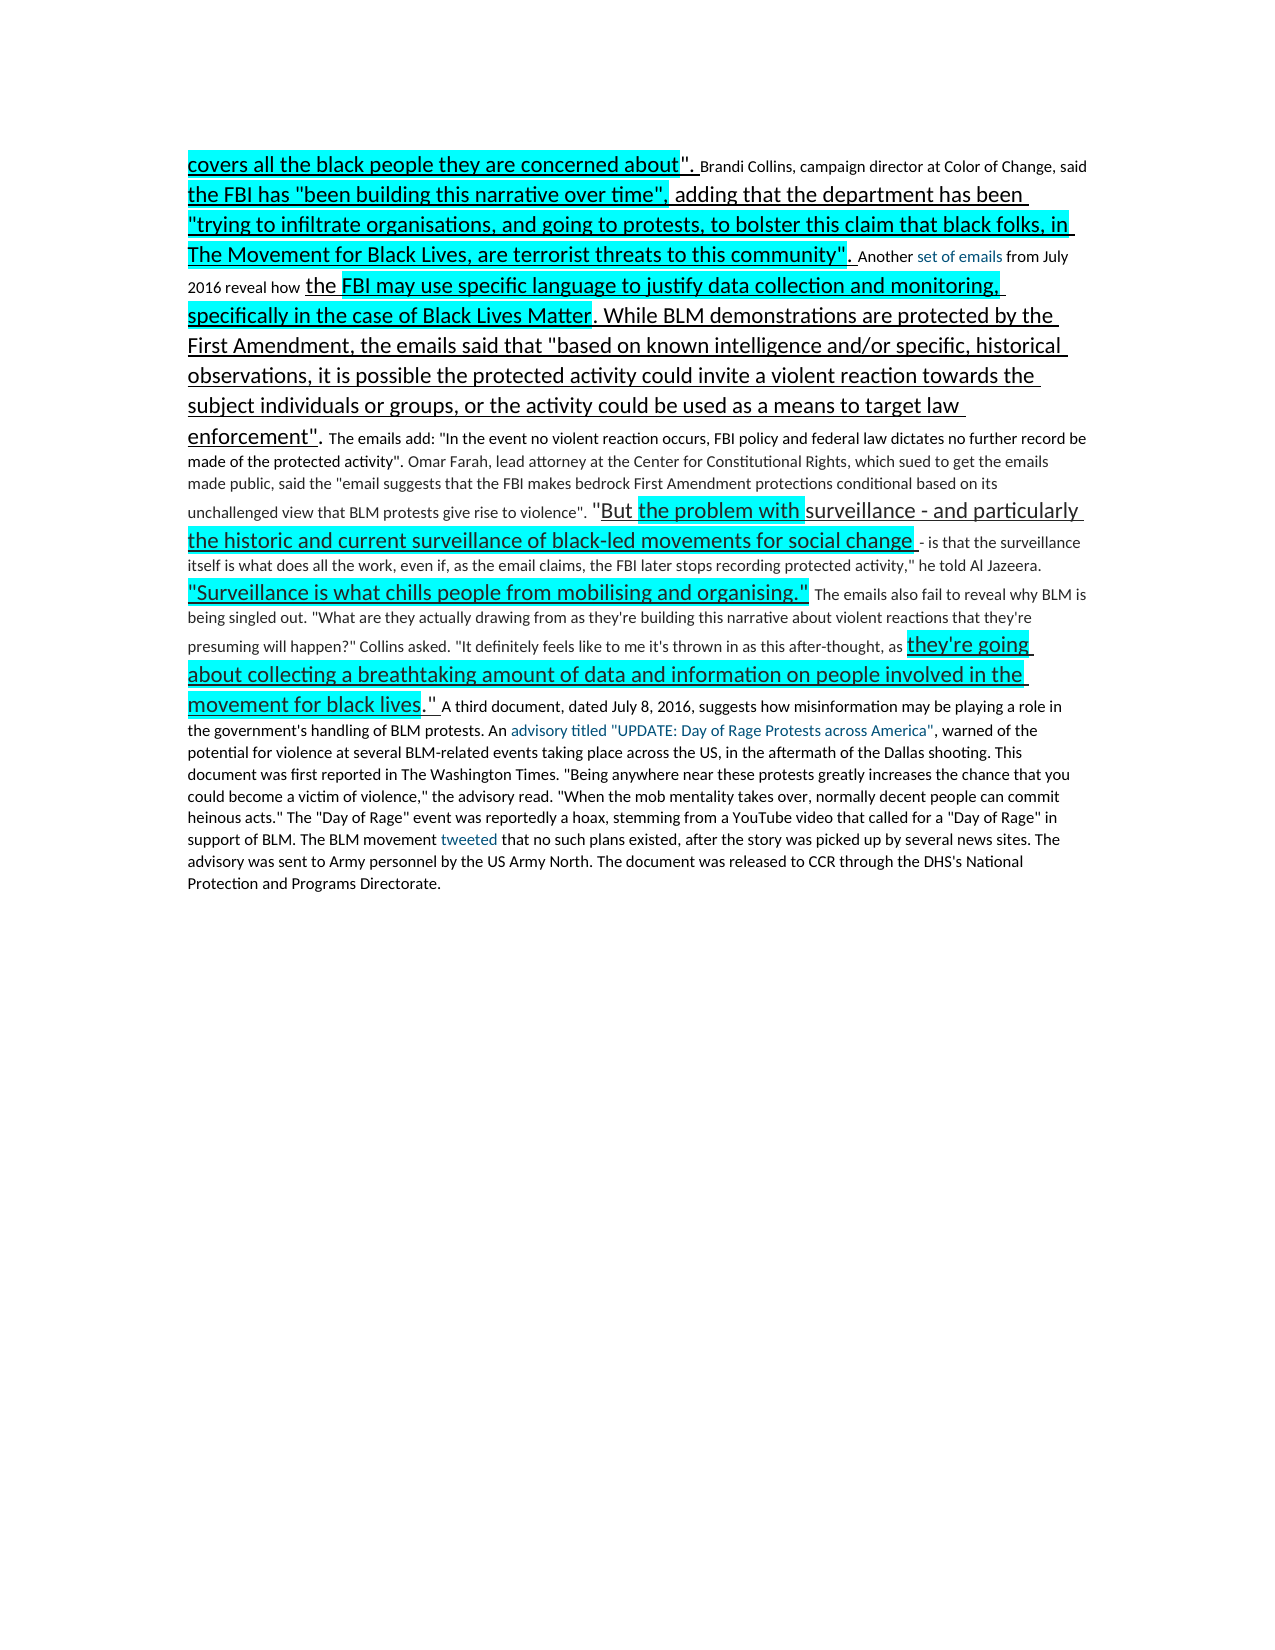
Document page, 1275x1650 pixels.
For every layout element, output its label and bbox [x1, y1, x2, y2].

text [187, 150, 1087, 894]
